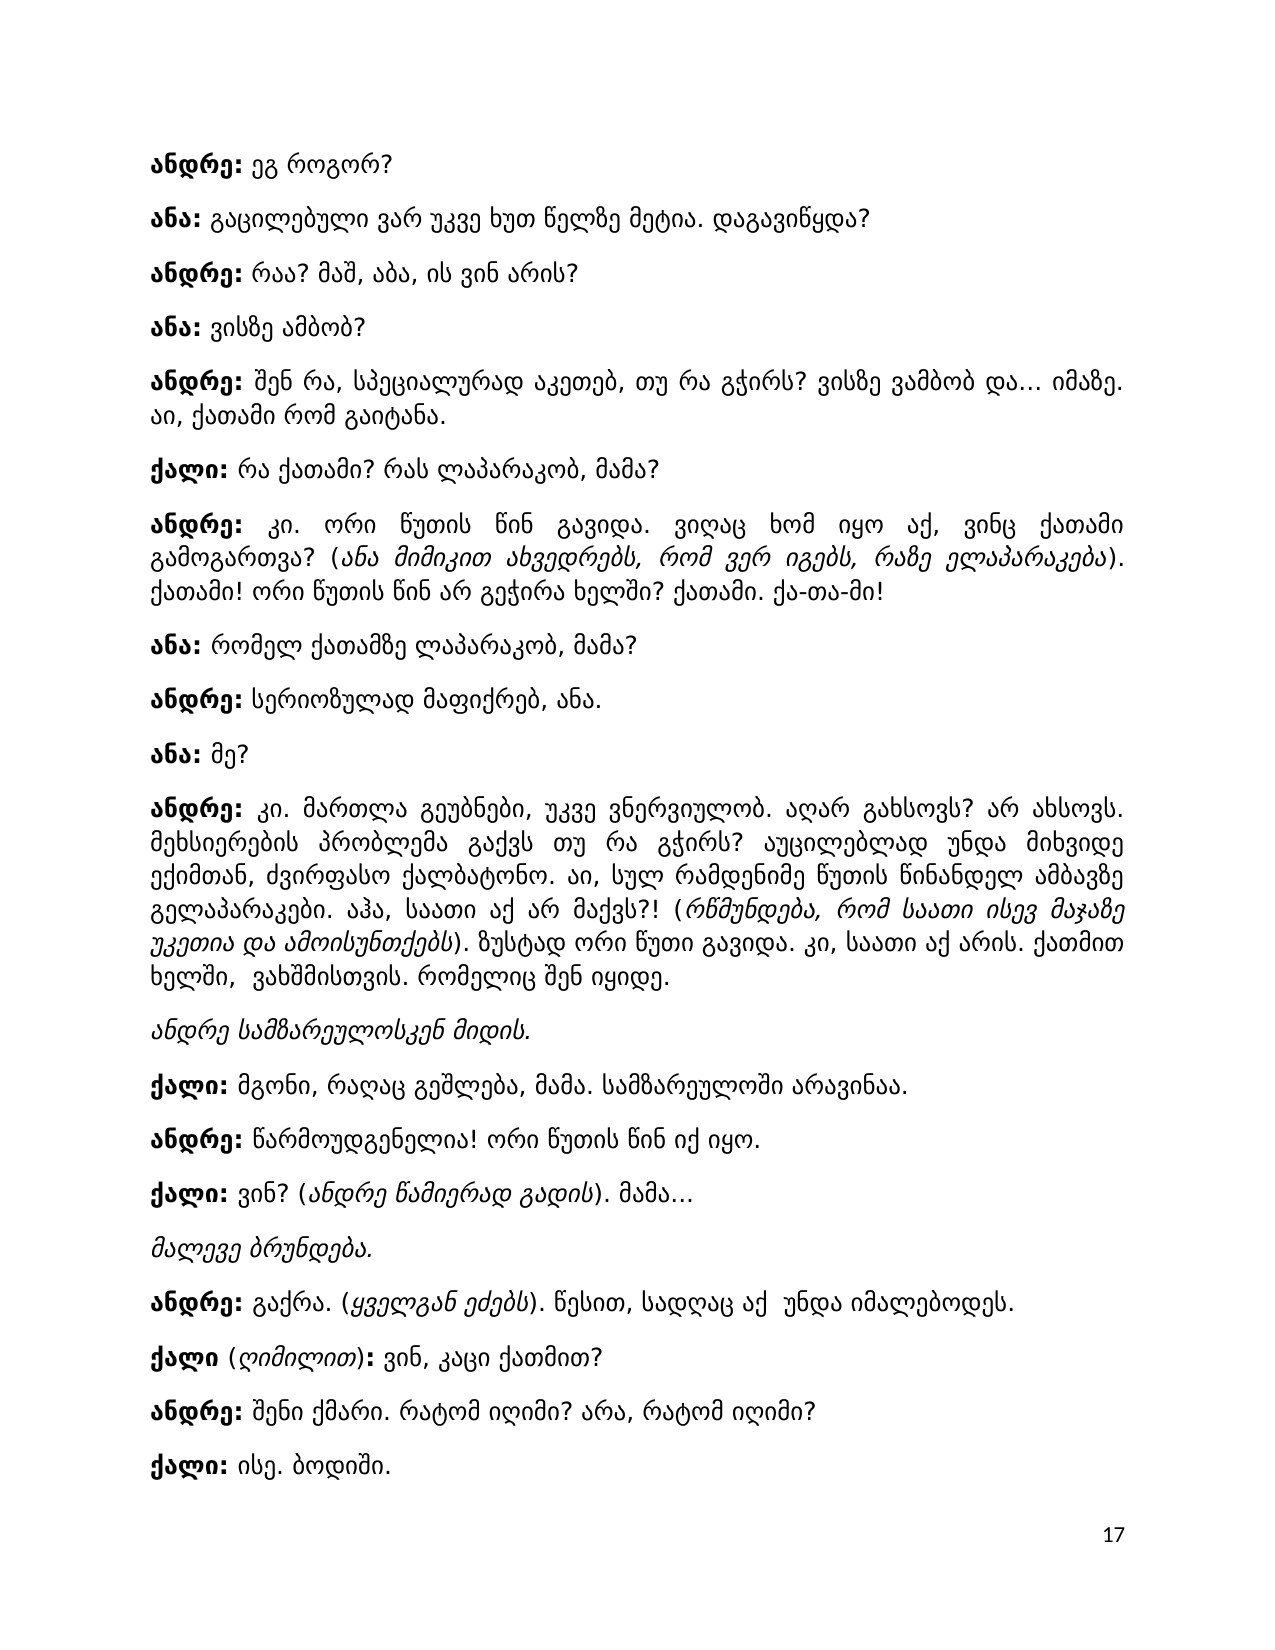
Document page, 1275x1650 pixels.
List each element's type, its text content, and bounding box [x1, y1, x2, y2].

text ქალი: ვინ? (ანდრე წამიერად გადის). მამა... [150, 1179, 1125, 1209]
text ანდრე: შენი ქმარი. რატომ იღიმი? არა, რატომ იღიმი? [150, 1397, 1125, 1426]
text ანდრე: წარმოუდგენელია! ორი წუთის წინ იქ იყო. [150, 1125, 1125, 1154]
text ქალი: მგონი, რაღაც გეშლება, მამა. სამზარეულოში არავინაა. [150, 1071, 1125, 1100]
text ქალი: რა ქათამი? რას ლაპარაკობ, მამა? [150, 455, 1125, 484]
text ანა: ვისზე ამბობ? [150, 313, 1125, 342]
text ანა: რომელ ქათამზე ლაპარაკობ, მამა? [150, 631, 1125, 660]
text ანდრე: კი. მართლა გეუბნები, უკვე ვნერვიულობ. აღარ გახსოვს? არ ახსოვს. მეხსიერების პრობლემა გაქვს თუ რა გჭირს? აუცილებლად უნდა მიხვიდე ექიმთან, ძვირფასო ქალბატონო. აი, სულ რამდენიმე წუთის წინანდელ ამბავზე გელაპარაკები. აჰა, საათი აქ არ მაქვს?! (რწმუნდება, რომ საათი ისევ მაჯაზე უკეთია და ამოისუნთქებს). ზუსტად ორი წუთი გავიდა. კი, საათი აქ არის. ქათმით ხელში, ვახშმისთვის. რომელიც შენ იყიდე. [150, 794, 1125, 991]
text ანდრე: კი. ორი წუთის წინ გავიდა. ვიღაც ხომ იყო აქ, ვინც ქათამი გამოგართვა? (ანა მიმიკით ახვედრებს, რომ ვერ იგებს, რაზე ელაპარაკება). ქათამი! ორი წუთის წინ არ გეჭირა ხელში? ქათამი. ქა-თა-მი! [150, 510, 1125, 606]
text ანდრე: სერიოზულად მაფიქრებ, ანა. [150, 686, 1125, 715]
text ანდრე: გაქრა. (ყველგან ეძებს). წესით, სადღაც აქ უნდა იმალებოდეს. [150, 1288, 1125, 1317]
text ანა: გაცილებული ვარ უკვე ხუთ წელზე მეტია. დაგავიწყდა? [150, 204, 1125, 233]
text ანდრე სამზარეულოსკენ მიდის. [150, 1016, 1125, 1046]
text ანდრე: რაა? მაშ, აბა, ის ვინ არის? [150, 259, 1125, 288]
text ანა: მე? [150, 740, 1125, 769]
text ქალი (ღიმილით): ვინ, კაცი ქათმით? [150, 1343, 1125, 1372]
text ანდრე: ეგ როგორ? [150, 150, 1125, 179]
text ანდრე: შენ რა, სპეციალურად აკეთებ, თუ რა გჭირს? ვისზე ვამბობ და... იმაზე. აი, ქათამი რომ გაიტანა. [150, 367, 1125, 430]
text ქალი: ისე. ბოდიში. [150, 1451, 1125, 1481]
text მალევე ბრუნდება. [150, 1234, 1125, 1263]
